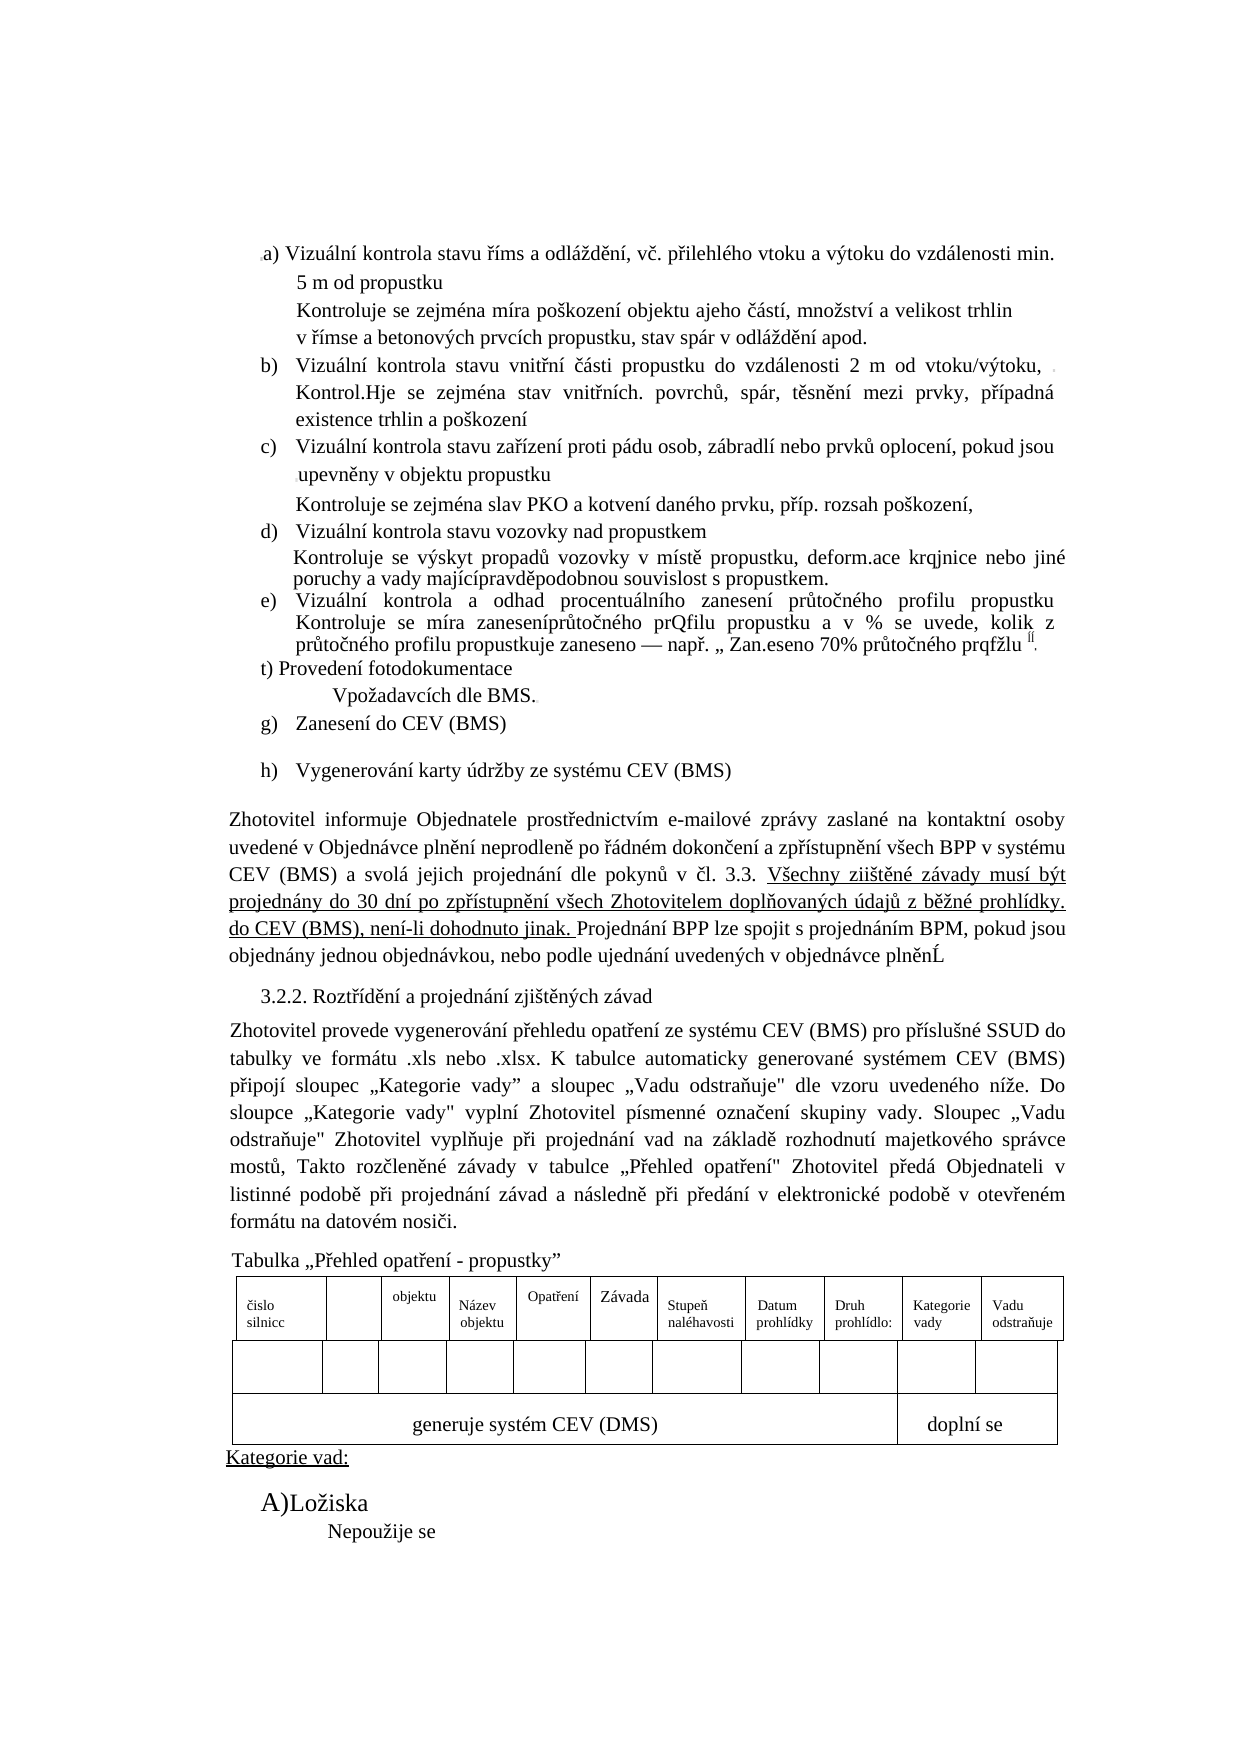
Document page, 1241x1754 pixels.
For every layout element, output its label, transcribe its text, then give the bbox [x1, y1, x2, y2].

list Vizuální kontrola stavu vnitřní části propustku do vzdálenosti 2 m od vtoku/výtoku, Kontrol.Hje se zejména stav vnitřních. povrchů, spár, těsnění mezi prvky, případná existence trhlin a poškození [260, 352, 1055, 431]
table_cell [741, 1394, 897, 1444]
table_cell [586, 1341, 652, 1392]
text Kategorie vad: [225, 1444, 1068, 1469]
table_cell [514, 1341, 585, 1392]
table_header Stupeň naléhavosti [658, 1277, 745, 1340]
table_cell [976, 1341, 1057, 1392]
text Zhotovitel provede vygenerování přehledu opatření ze systému CEV (BMS) pro příslušné SSUD do tabulky ve formátu .xls nebo .xlsx. K tabulce automaticky generované systémem CEV (BMS) připojí sloupec „Kategorie vady” a sloupec „Vadu odstraňuje" dle vzoru uvedeného níže. Do sloupce „Kategorie vady" vyplní Zhotovitel písmenné označení skupiny vady. Sloupec „Vadu odstraňuje" Zhotovitel vyplňuje při projednání vad na základě rozhodnutí majetkového správce mostů, Takto rozčleněné závady v tabulce „Přehled opatření" Zhotovitel předá Objednateli v listinné podobě při projednání závad a následně při předání v elektronické podobě v otevřeném formátu na datovém nosiči. [229, 1018, 1066, 1233]
list Ložiska [260, 1486, 1059, 1517]
text Vpožadavcích dle BMS. [332, 683, 1066, 707]
table_header Vadu odstraňuje [982, 1277, 1063, 1340]
text Kontroluje se zejména slav PKO a kotvení daného prvku, příp. rozsah poškození, [295, 492, 1066, 516]
table_cell [323, 1341, 378, 1392]
list Vizuální kontrola stavu vozovky nad propustkem [260, 519, 1055, 543]
text Zhotovitel informuje Objednatele prostřednictvím e-mailové zprávy zaslané na kontaktní osoby uvedené v Objednávce plnění neprodleně po řádném dokončení a zpřístupnění všech BPP v systému CEV (BMS) a svolá jejich projednání dle pokynů v čl. 3.3. Všechny ziištěné závady musí být projednány do 30 dní po zpřístupnění všech Zhotovitelem doplňovaných údajů z běžné prohlídky. do CEV (BMS), není-li dohodnuto jinak. Projednání BPP lze spojit s projednáním BPM, pokud jsou objednány jednou objednávkou, nebo podle ujednání uvedených v objednávce plněnĹ [228, 911, 1066, 967]
table_cell generuje systém CEV (DMS) [233, 1394, 741, 1444]
table_cell [233, 1341, 322, 1392]
table_header Název objektu [450, 1277, 516, 1340]
text Kontroluje se výskyt propadů vozovky v místě propustku, deform.ace krqjnice nebo jiné poruchy a vady majícípravděpodobnou souvislost s propustkem. [293, 547, 1066, 590]
table_header objektu [382, 1277, 449, 1340]
text 3.2.2. Roztřídění a projednání zjištěných závad [260, 984, 1066, 1008]
text Kontroluje se zejména míra poškození objektu ajeho částí, množství a velikost trhlin v římse a betonových prvcích propustku, stav spár v odláždění apod. [296, 298, 1014, 349]
table_cell [820, 1341, 897, 1392]
table_header Závada [591, 1277, 657, 1340]
text Tabulka „Přehled opatření - propustky” [231, 1248, 1066, 1272]
table_cell [447, 1341, 513, 1392]
table_cell doplní se [898, 1394, 1057, 1444]
text t) Provedení fotodokumentace [260, 656, 1066, 680]
table_header [327, 1277, 381, 1340]
table_header Druh prohlídlo: [825, 1277, 902, 1340]
list Vizuální kontrola a odhad procentuálního zanesení průtočného profilu propustku Kontroluje se míra zaneseníprůtočného prQfilu propustku a v % se uvede, kolik z průtočného profilu propustkuje zaneseno — např. „ Zan.eseno 70% průtočného prqfžlu ĺĺ [260, 591, 1055, 656]
table_header Kategorie vady [903, 1277, 981, 1340]
table_cell [653, 1341, 741, 1392]
table_header Opatření [517, 1277, 590, 1340]
list Vizuální kontrola stavu zařízení proti pádu osob, zábradlí nebo prvků oplocení, pokud jsou upevněny v objektu propustku [260, 434, 1055, 488]
list Vygenerování karty údržby ze systému CEV (BMS) [260, 758, 1066, 782]
table_cell [742, 1341, 819, 1392]
table_header Datum prohlídky [746, 1277, 824, 1340]
text Nepoužije se [327, 1519, 1066, 1543]
text Zhotovitel informuje Objednatele prostřednictvím e-mailové zprávy zaslané na kontaktní osoby uvedené v Objednávce plnění neprodleně po řádném dokončení a zpřístupnění všech BPP v systému CEV (BMS) a svolá jejich projednání dle pokynů v čl. 3.3. Všechny ziištěné závady musí být projednány do 30 dní po zpřístupnění všech Zhotovitelem doplňovaných údajů z běžné prohlídky. do CEV (BMS), není-li dohodnuto jinak. Projednání BPP lze spojit s projednáním BPM, pokud jsou objednány jednou objednávkou, nebo podle ujednání uvedených v objednávce plněnĹ [228, 807, 1066, 910]
text a) Vizuální kontrola stavu říms a odláždění, vč. přilehlého vtoku a výtoku do vzdálenosti min. 5 m od propustku [260, 241, 1057, 294]
list Zanesení do CEV (BMS) [260, 711, 1066, 735]
table_header čislo silnicc [237, 1277, 326, 1340]
table_cell [379, 1341, 446, 1392]
table_cell [898, 1341, 975, 1392]
